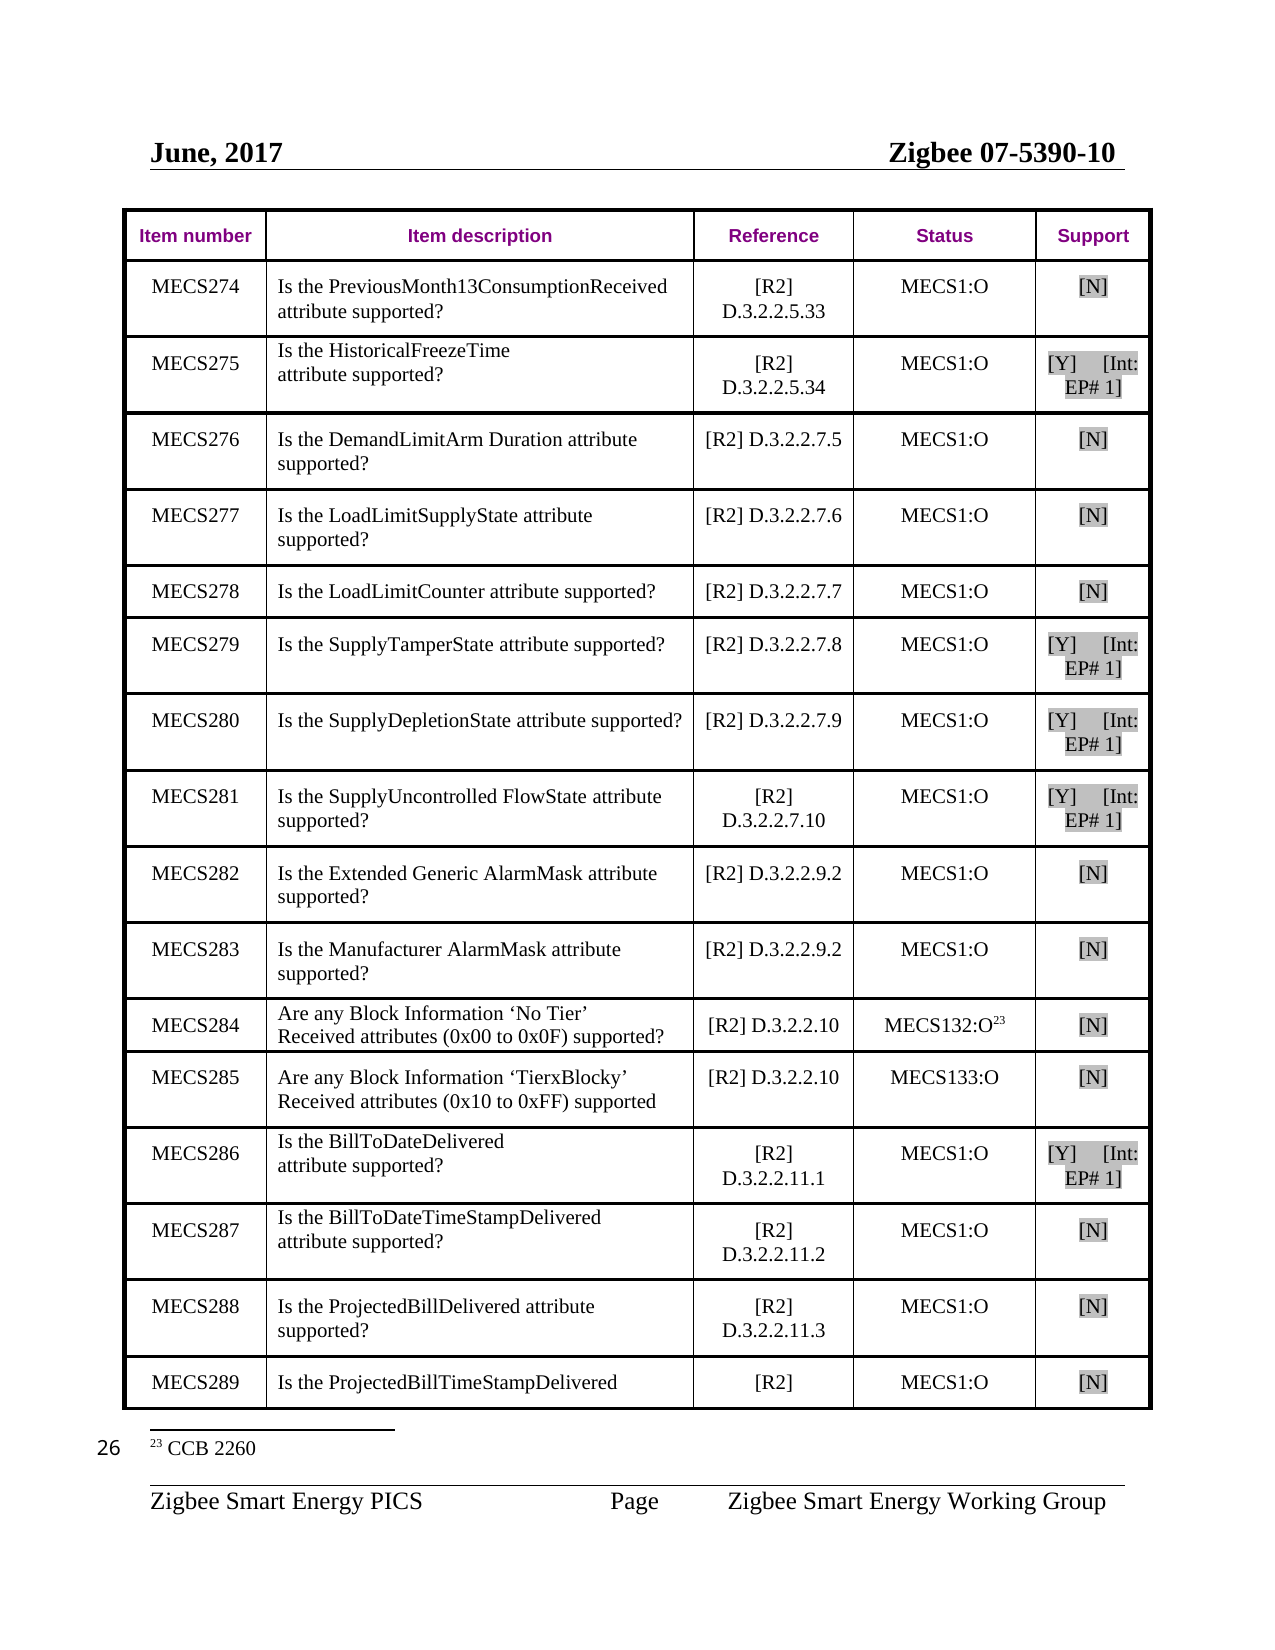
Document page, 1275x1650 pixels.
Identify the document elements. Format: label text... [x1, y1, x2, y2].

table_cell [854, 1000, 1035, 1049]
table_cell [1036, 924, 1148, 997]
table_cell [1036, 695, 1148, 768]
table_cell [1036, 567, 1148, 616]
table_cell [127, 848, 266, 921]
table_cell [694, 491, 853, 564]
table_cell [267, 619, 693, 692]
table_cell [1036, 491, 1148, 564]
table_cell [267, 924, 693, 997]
table_header Support [1037, 212, 1148, 259]
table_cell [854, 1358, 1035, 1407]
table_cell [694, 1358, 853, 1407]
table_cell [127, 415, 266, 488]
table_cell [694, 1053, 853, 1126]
table_header Reference [695, 212, 853, 259]
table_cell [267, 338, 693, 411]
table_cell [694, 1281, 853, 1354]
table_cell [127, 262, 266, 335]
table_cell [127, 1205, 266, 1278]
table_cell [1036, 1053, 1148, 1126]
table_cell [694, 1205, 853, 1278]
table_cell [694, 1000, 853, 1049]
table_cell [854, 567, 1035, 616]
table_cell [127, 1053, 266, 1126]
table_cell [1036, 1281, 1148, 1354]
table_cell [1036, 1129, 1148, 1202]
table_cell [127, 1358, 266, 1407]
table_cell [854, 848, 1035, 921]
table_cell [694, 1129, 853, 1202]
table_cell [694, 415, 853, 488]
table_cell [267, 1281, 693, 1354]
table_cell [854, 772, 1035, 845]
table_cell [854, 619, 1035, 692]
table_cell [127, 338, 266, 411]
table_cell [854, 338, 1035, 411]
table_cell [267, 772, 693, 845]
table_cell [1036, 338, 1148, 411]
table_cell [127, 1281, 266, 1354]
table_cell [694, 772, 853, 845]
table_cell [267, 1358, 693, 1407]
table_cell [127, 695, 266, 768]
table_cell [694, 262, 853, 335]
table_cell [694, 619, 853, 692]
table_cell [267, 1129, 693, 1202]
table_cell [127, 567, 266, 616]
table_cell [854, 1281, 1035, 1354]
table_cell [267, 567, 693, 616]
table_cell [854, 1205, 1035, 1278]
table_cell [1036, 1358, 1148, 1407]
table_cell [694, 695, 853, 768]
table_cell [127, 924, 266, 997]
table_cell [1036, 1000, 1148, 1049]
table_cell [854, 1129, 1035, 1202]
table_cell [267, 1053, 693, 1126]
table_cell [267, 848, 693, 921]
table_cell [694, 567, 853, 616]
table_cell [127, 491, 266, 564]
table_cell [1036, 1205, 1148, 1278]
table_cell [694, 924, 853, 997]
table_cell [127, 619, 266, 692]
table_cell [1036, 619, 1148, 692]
table_header Status [854, 212, 1035, 259]
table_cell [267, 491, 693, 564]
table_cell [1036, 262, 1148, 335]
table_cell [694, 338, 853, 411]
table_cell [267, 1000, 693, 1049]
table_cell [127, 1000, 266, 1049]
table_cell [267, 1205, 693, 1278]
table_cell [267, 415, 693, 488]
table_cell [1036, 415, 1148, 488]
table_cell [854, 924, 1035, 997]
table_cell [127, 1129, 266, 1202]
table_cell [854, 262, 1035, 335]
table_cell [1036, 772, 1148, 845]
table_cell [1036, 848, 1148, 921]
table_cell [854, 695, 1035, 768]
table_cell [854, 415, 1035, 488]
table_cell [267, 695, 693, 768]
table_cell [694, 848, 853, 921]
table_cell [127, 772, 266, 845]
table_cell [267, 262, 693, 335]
table_header Item number [127, 212, 265, 259]
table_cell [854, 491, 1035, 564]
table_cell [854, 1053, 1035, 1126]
table_header Item description [267, 212, 693, 259]
